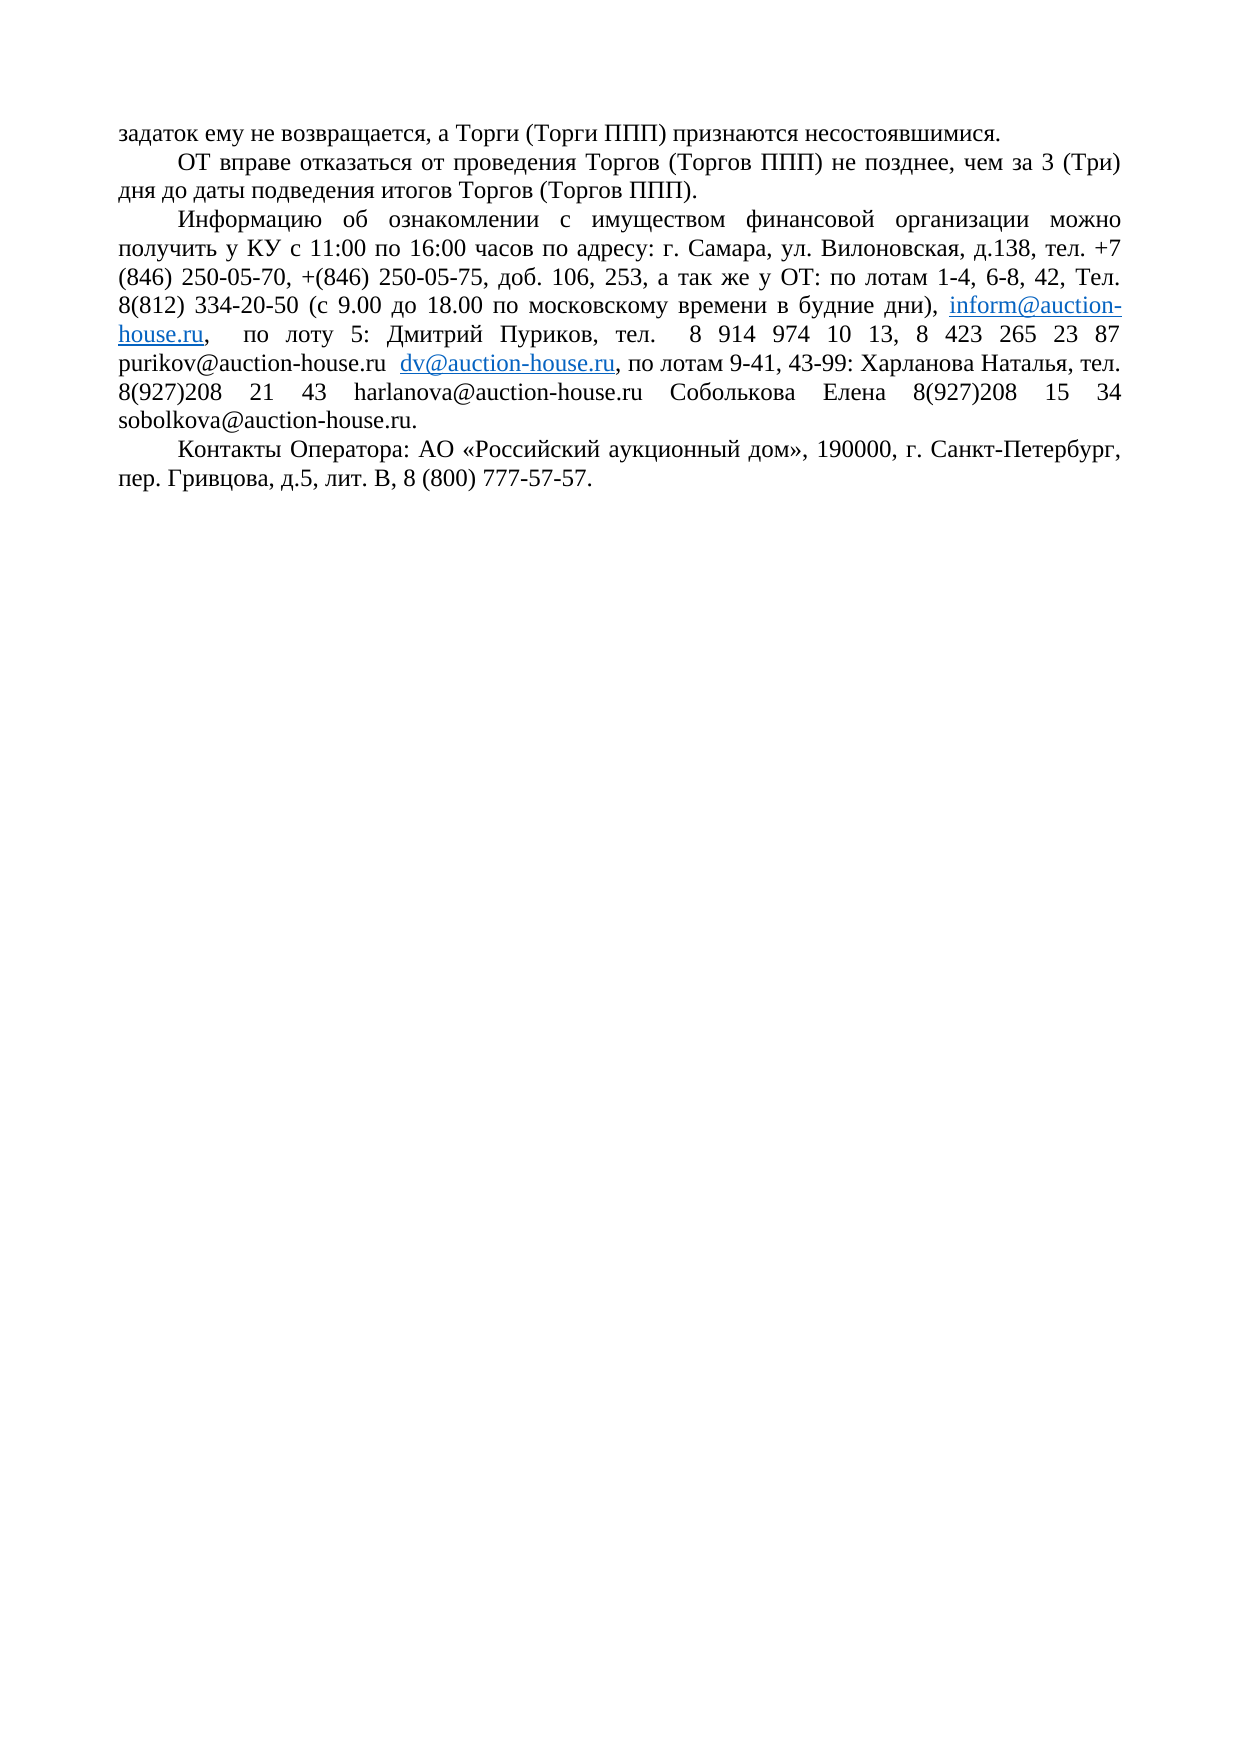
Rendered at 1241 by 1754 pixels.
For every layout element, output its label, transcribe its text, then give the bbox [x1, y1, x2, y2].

text Контакты Оператора: АО «Российский аукционный дом», 190000, г. Санкт-Петербург, пер. Гривцова, д.5, лит. В, 8 (800) 777-57-57. [118, 434, 1122, 492]
text ОТ вправе отказаться от проведения Торгов (Торгов ППП) не позднее, чем за 3 (Три) дня до даты подведения итогов Торгов (Торгов ППП). [118, 147, 1122, 204]
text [118, 118, 1122, 147]
text Информацию об ознакомлении с имуществом финансовой организации можно получить у КУ с 11:00 по 16:00 часов по адресу: г. Самара, ул. Вилоновская, д.138, тел. +7 (846) 250-05-70, +(846) 250-05-75, доб. 106, 253, а так же у ОТ: по лотам 1-4, 6-8, 42, Тел. 8(812) 334-20-50 (с 9.00 до 18.00 по московскому времени в будние дни), inform@auction-house.ru, по лоту 5: Дмитрий Пуриков, тел. 8 914 974 10 13, 8 423 265 23 87 purikov@auction-house.ru dv@auction-house.ru, по лотам 9-41, 43-99: Харланова Наталья, тел. 8(927)208 21 43 harlanova@auction-house.ru Соболькова Елена 8(927)208 15 34 sobolkova@auction-house.ru. [118, 204, 1122, 262]
text Информацию об ознакомлении с имуществом финансовой организации можно получить у КУ с 11:00 по 16:00 часов по адресу: г. Самара, ул. Вилоновская, д.138, тел. +7 (846) 250-05-70, +(846) 250-05-75, доб. 106, 253, а так же у ОТ: по лотам 1-4, 6-8, 42, Тел. 8(812) 334-20-50 (с 9.00 до 18.00 по московскому времени в будние дни), inform@auction-house.ru, по лоту 5: Дмитрий Пуриков, тел. 8 914 974 10 13, 8 423 265 23 87 purikov@auction-house.ru dv@auction-house.ru, по лотам 9-41, 43-99: Харланова Наталья, тел. 8(927)208 21 43 harlanova@auction-house.ru Соболькова Елена 8(927)208 15 34 sobolkova@auction-house.ru. [417, 377, 1122, 434]
